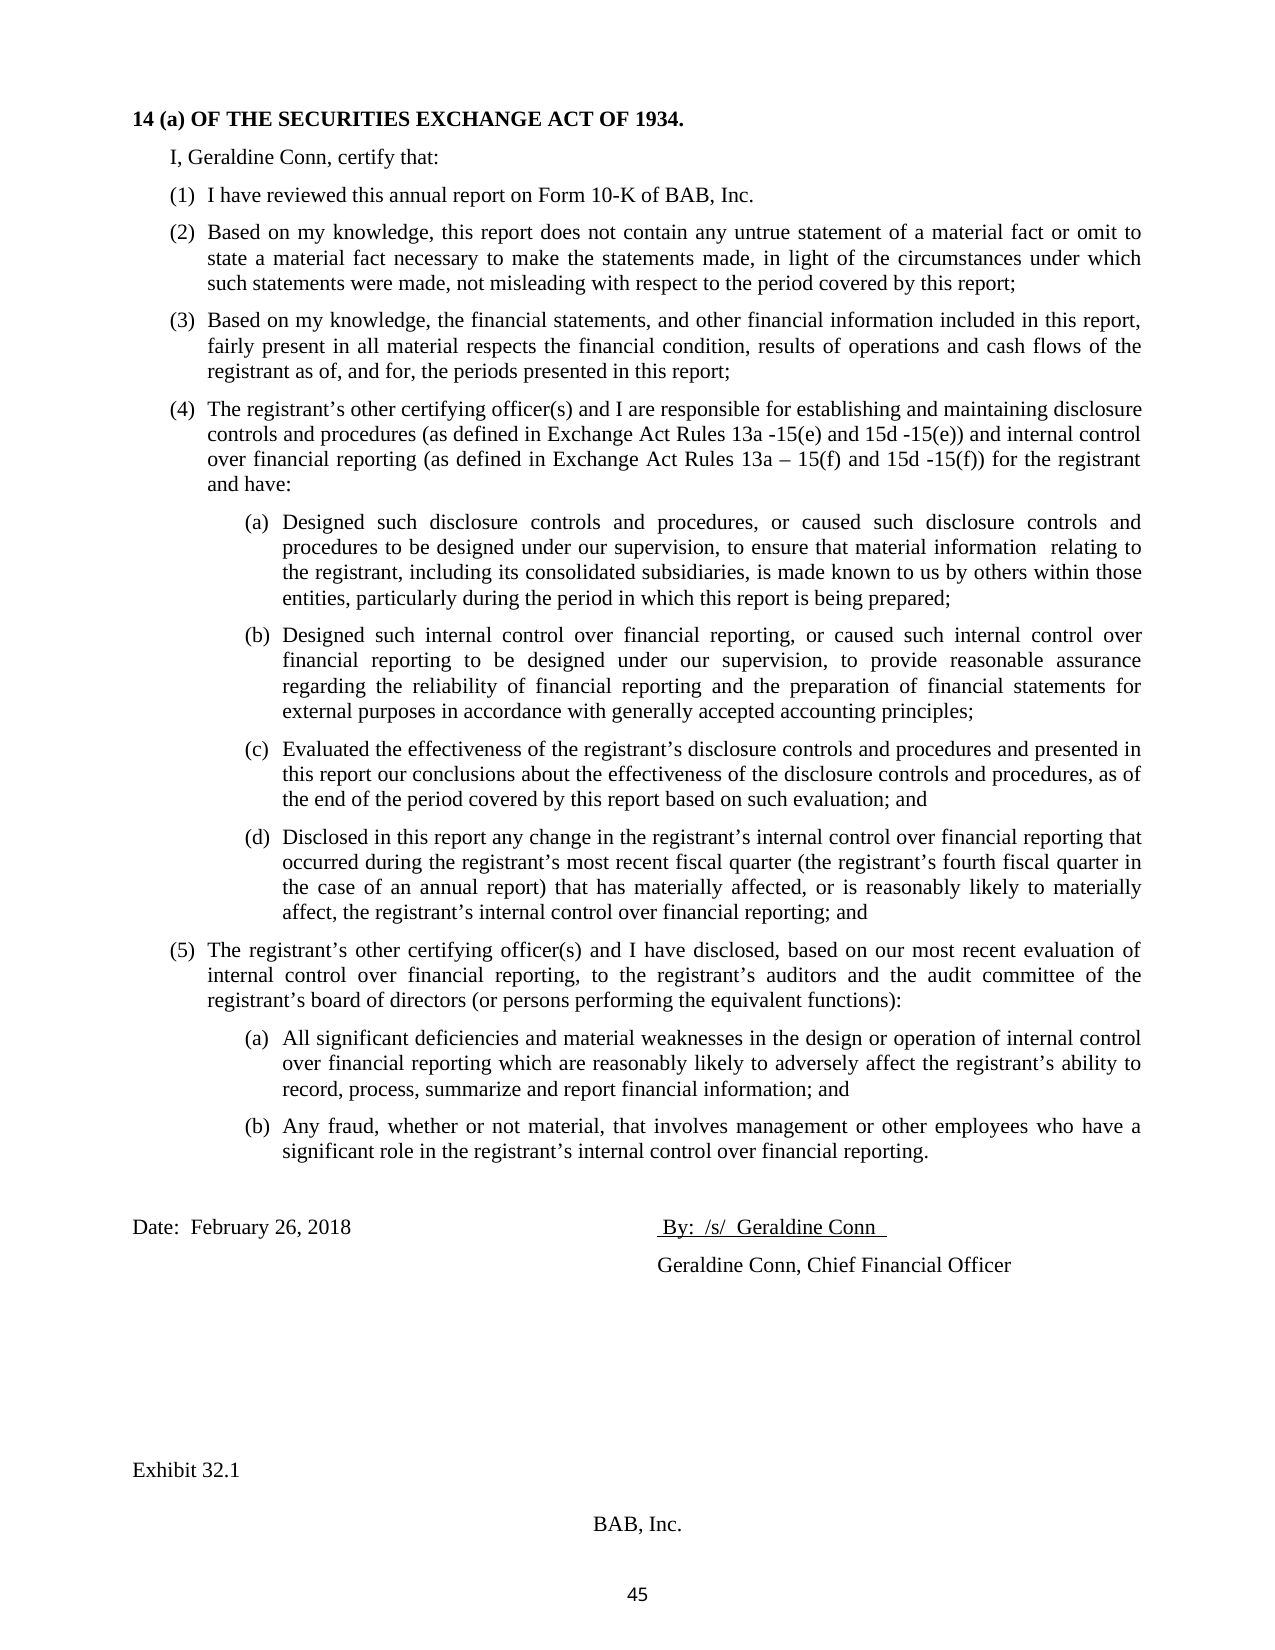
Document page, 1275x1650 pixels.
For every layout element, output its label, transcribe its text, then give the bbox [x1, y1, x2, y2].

list All significant deficiencies and material weaknesses in the design or operation of internal control over financial reporting which are reasonably likely to adversely affect the registrant’s ability to record, process, summarize and report financial information; and [244, 1025, 1143, 1101]
list Any fraud, whether or not material, that involves management or other employees who have a significant role in the registrant’s internal control over financial reporting. [244, 1113, 1143, 1164]
list Disclosed in this report any change in the registrant’s internal control over financial reporting that occurred during the registrant’s most recent fiscal quarter (the registrant’s fourth fiscal quarter in the case of an annual report) that has materially affected, or is reasonably likely to materially affect, the registrant’s internal control over financial reporting; and [244, 824, 1143, 924]
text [132, 106, 1143, 131]
text Date: February 26, 2018 By: /s/ Geraldine Conn [132, 1214, 1143, 1239]
list The registrant’s other certifying officer(s) and I are responsible for establishing and maintaining disclosure controls and procedures (as defined in Exchange Act Rules 13a -15(e) and 15d -15(e)) and internal control over financial reporting (as defined in Exchange Act Rules 13a – 15(f) and 15d -15(f)) for the registrant and have: [169, 396, 1143, 496]
list Evaluated the effectiveness of the registrant’s disclosure controls and procedures and presented in this report our conclusions about the effectiveness of the disclosure controls and procedures, as of the end of the period covered by this report based on such evaluation; and [244, 736, 1143, 811]
list Designed such internal control over financial reporting, or caused such internal control over financial reporting to be designed under our supervision, to provide reasonable assurance regarding the reliability of financial reporting and the preparation of financial statements for external purposes in accordance with generally accepted accounting principles; [244, 622, 1143, 723]
list I have reviewed this annual report on Form 10-K of BAB, Inc. [169, 182, 1143, 207]
text Exhibit 32.1 [132, 1457, 1143, 1482]
text Geraldine Conn, Chief Financial Officer [207, 1252, 1143, 1277]
list Designed such disclosure controls and procedures, or caused such disclosure controls and procedures to be designed under our supervision, to ensure that material information relating to the registrant, including its consolidated subsidiaries, is made known to us by others within those entities, particularly during the period in which this report is being prepared; [244, 509, 1143, 610]
text I, Geraldine Conn, certify that: [169, 144, 1143, 169]
list Based on my knowledge, the financial statements, and other financial information included in this report, fairly present in all material respects the financial condition, results of operations and cash flows of the registrant as of, and for, the periods presented in this report; [169, 307, 1143, 383]
list The registrant’s other certifying officer(s) and I have disclosed, based on our most recent evaluation of internal control over financial reporting, to the registrant’s auditors and the audit committee of the registrant’s board of directors (or persons performing the equivalent functions): [169, 937, 1143, 1013]
text , Inc. [132, 1511, 1143, 1536]
list Based on my knowledge, this report does not contain any untrue statement of a material fact or omit to state a material fact necessary to make the statements made, in light of the circumstances under which such statements were made, not misleading with respect to the period covered by this report; [169, 219, 1143, 295]
